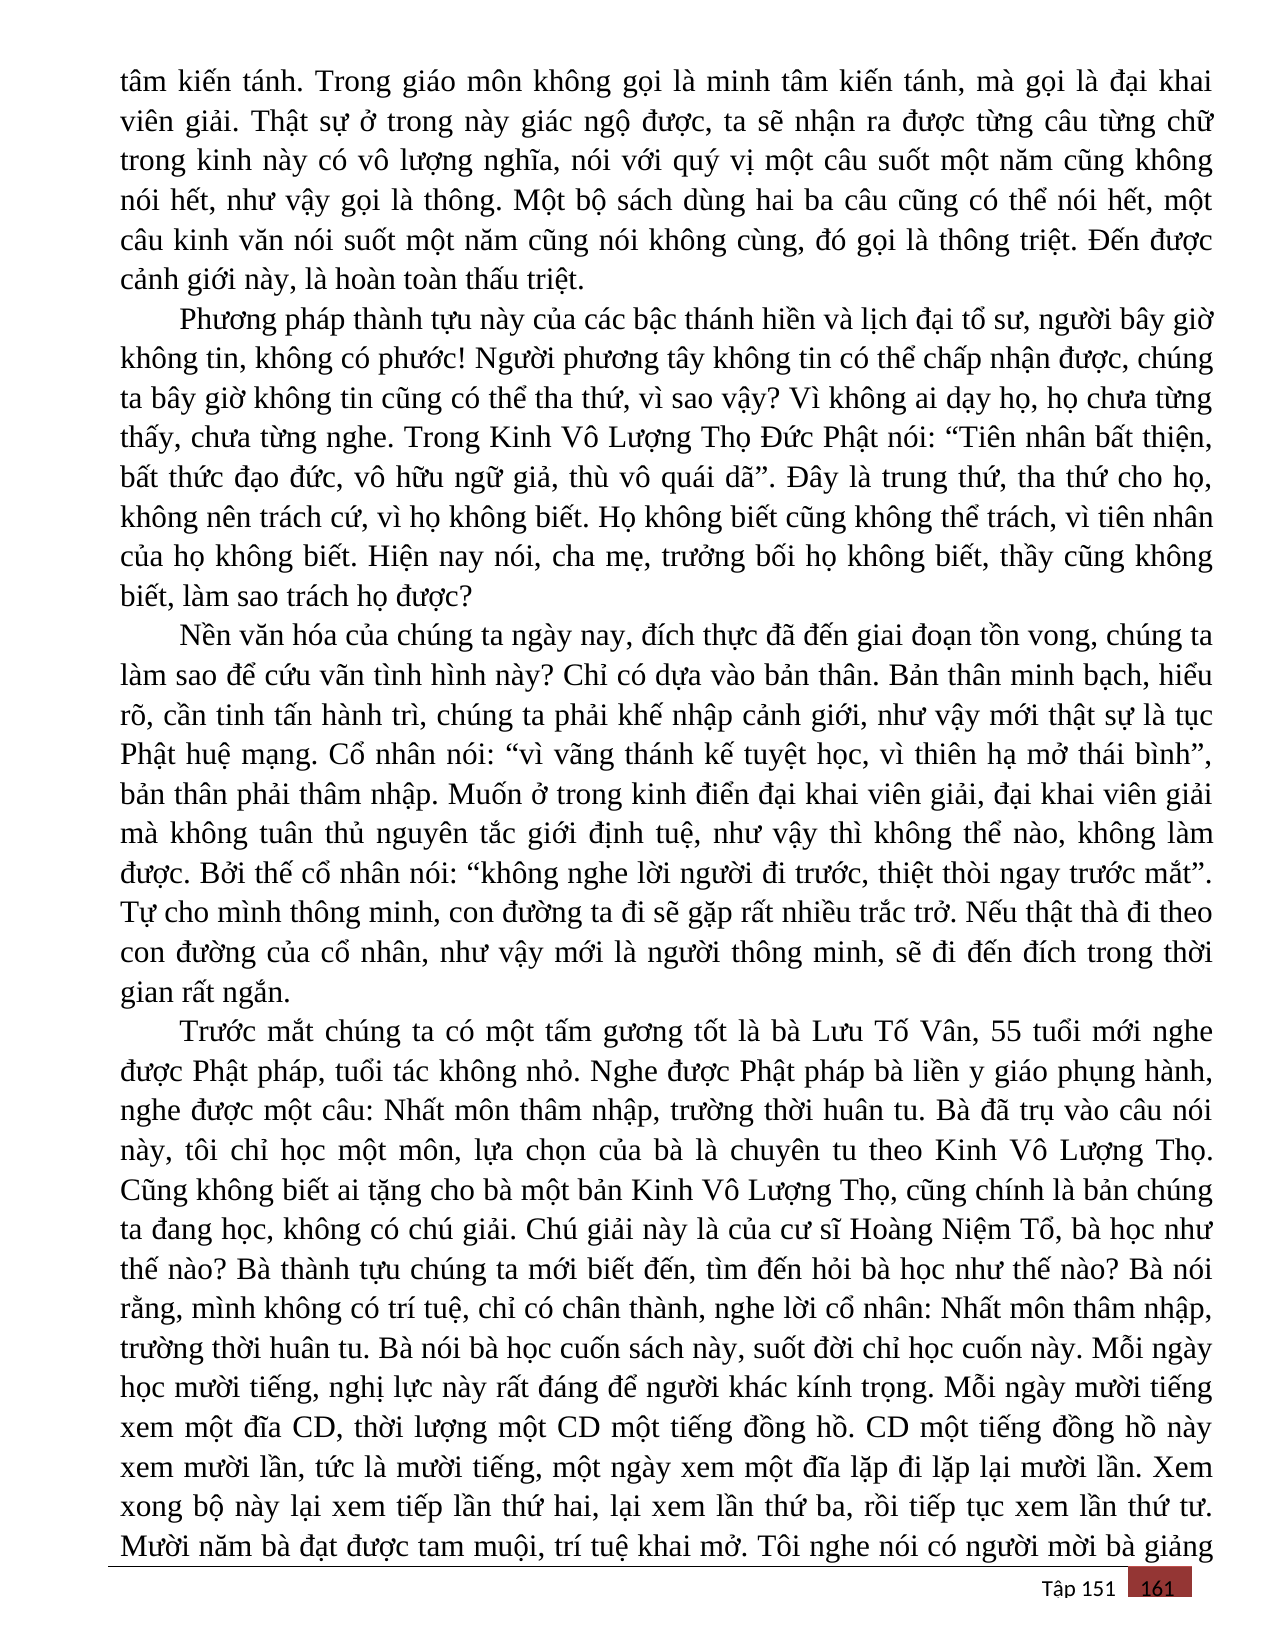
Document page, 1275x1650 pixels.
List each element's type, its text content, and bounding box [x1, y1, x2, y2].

text Phương pháp thành tựu này của các bậc thánh hiền và lịch đại tổ sư, người bây giờ không tin, không có phước! Người phương tây không tin có thể chấp nhận được, chúng ta bây giờ không tin cũng có thể tha thứ, vì sao vậy? Vì không ai dạy họ, họ chưa từng thấy, chưa từng nghe. Trong Kinh Vô Lượng Thọ Đức Phật nói: “Tiên nhân bất thiện, bất thức đạo đức, vô hữu ngữ giả, thù vô quái dã”. Đây là trung thứ, tha thứ cho họ, không nên trách cứ, vì họ không biết. Họ không biết cũng không thể trách, vì tiên nhân của họ không biết. Hiện nay nói, cha mẹ, trưởng bối họ không biết, thầy cũng không biết, làm sao trách họ được? [120, 297, 1215, 614]
text Nền văn hóa của chúng ta ngày nay, đích thực đã đến giai đoạn tồn vong, chúng ta làm sao để cứu vãn tình hình này? Chỉ có dựa vào bản thân. Bản thân minh bạch, hiểu rõ, cần tinh tấn hành trì, chúng ta phải khế nhập cảnh giới, như vậy mới thật sự là tục Phật huệ mạng. Cổ nhân nói: “vì vãng thánh kế tuyệt học, vì thiên hạ mở thái bình”, bản thân phải thâm nhập. Muốn ở trong kinh điển đại khai viên giải, đại khai viên giải mà không tuân thủ nguyên tắc giới định tuệ, như vậy thì không thể nào, không làm được. Bởi thế cổ nhân nói: “không nghe lời người đi trước, thiệt thòi ngay trước mắt”. Tự cho mình thông minh, con đường ta đi sẽ gặp rất nhiều trắc trở. Nếu thật thà đi theo con đường của cổ nhân, như vậy mới là người thông minh, sẽ đi đến đích trong thời gian rất ngắn. [120, 614, 1215, 1010]
